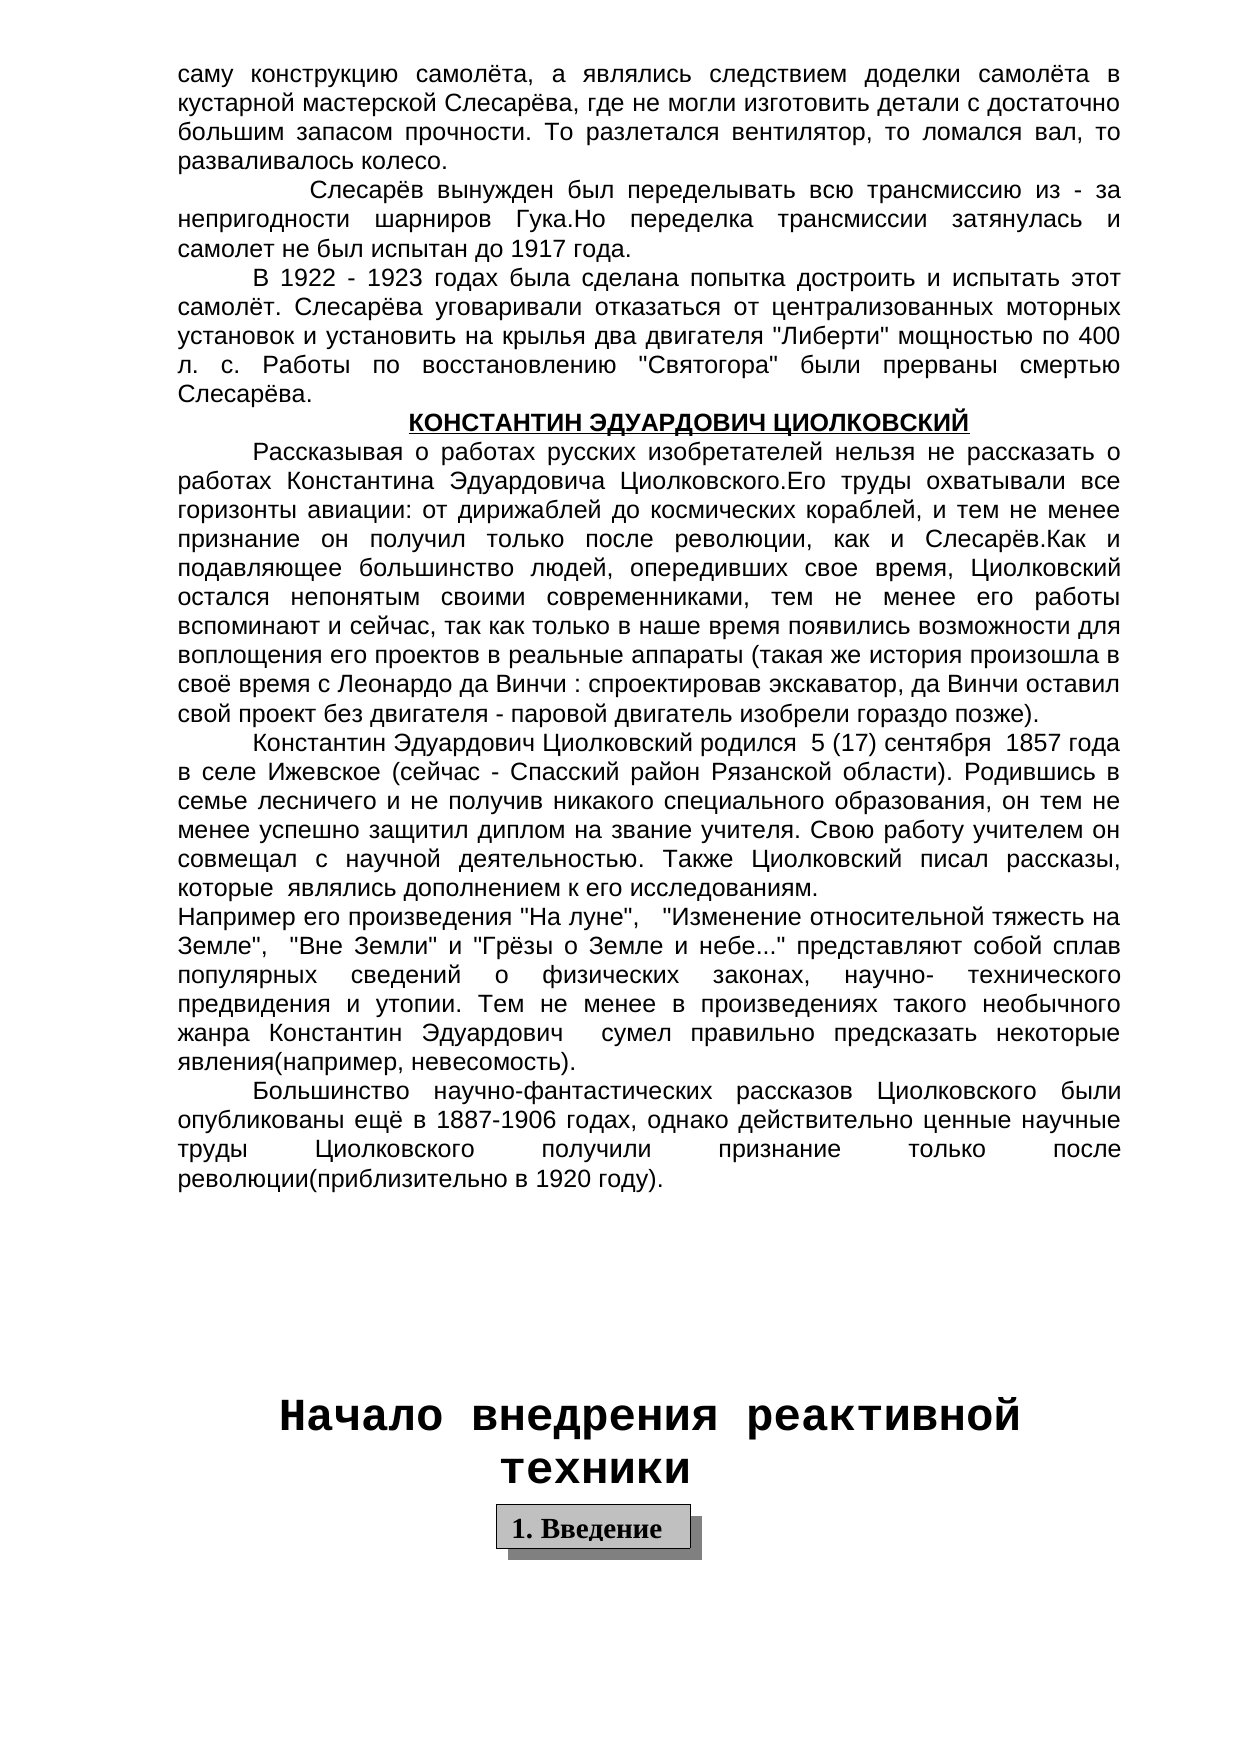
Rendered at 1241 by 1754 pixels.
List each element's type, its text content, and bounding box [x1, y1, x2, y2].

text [177, 59, 1122, 175]
text КОНСТАНТИН ЭДУАРДОВИЧ ЦИОЛКОВСКИЙ [177, 408, 1122, 437]
text Слесарёв вынужден был переделывать всю трансмиссию из - за непригодности шарниров Гука.Но переделка трансмиссии затянулась и самолет не был испытан до 1917 года. [177, 175, 1122, 262]
text Большинство научно-фантастических рассказов Циолковского были опубликованы ещё в 1887-1906 годах, однако действительно ценные научные труды Циолковского получили признание только после революции(приблизительно в 1920 году). [177, 1076, 1122, 1192]
text Рассказывая о работах русских изобретателей нельзя не рассказать о работах Константина Эдуардовича Циолковского.Его труды охватывали все горизонты авиации: от дирижаблей до космических кораблей, и тем не менее признание он получил только после революции, как и Слесарёв.Как и подавляющее большинство людей, опередивших свое время, Циолковский остался непонятым своими современниками, тем не менее его работы вспоминают и сейчас, так как только в наше время появились возможности для воплощения его проектов в реальные аппараты (такая же история произошла в своё время с Леонардо да Винчи : спроектировав экскаватор, да Винчи оставил свой проект без двигателя - паровой двигатель изобрели гораздо позже). [177, 437, 1122, 727]
text В 1922 - 1923 годах была сделана попытка достроить и испытать этот самолёт. Слесарёва уговаривали отказаться от централизованных моторных установок и установить на крылья два двигателя "Либерти" мощностью по 400 л. с. Работы по восстановлению "Святогора" были прерваны смертью Слесарёва. [177, 262, 1122, 408]
text Например его произведения "На луне", "Изменение относительной тяжесть на Земле", "Вне Земли" и "Грёзы о Земле и небе..." представляют собой сплав популярных сведений о физических законах, научно- технического предвидения и утопии. Тем не менее в произведениях такого необычного жанра Константин Эдуардович сумел правильно предсказать некоторые явления(например, невесомость). [177, 902, 1122, 1076]
text Начало внедрения реактивной [177, 1392, 1122, 1445]
text Константин Эдуардович Циолковский родился 5 (17) сентября 1857 года в селе Ижевское (сейчас - Спасский район Рязанской области). Родившись в семье лесничего и не получив никакого специального образования, он тем не менее успешно защитил диплом на звание учителя. Свою работу учителем он совмещал с научной деятельностью. Также Циолковский писал рассказы, которые являлись дополнением к его исследованиям. [177, 727, 1122, 902]
text техники [177, 1445, 1122, 1497]
